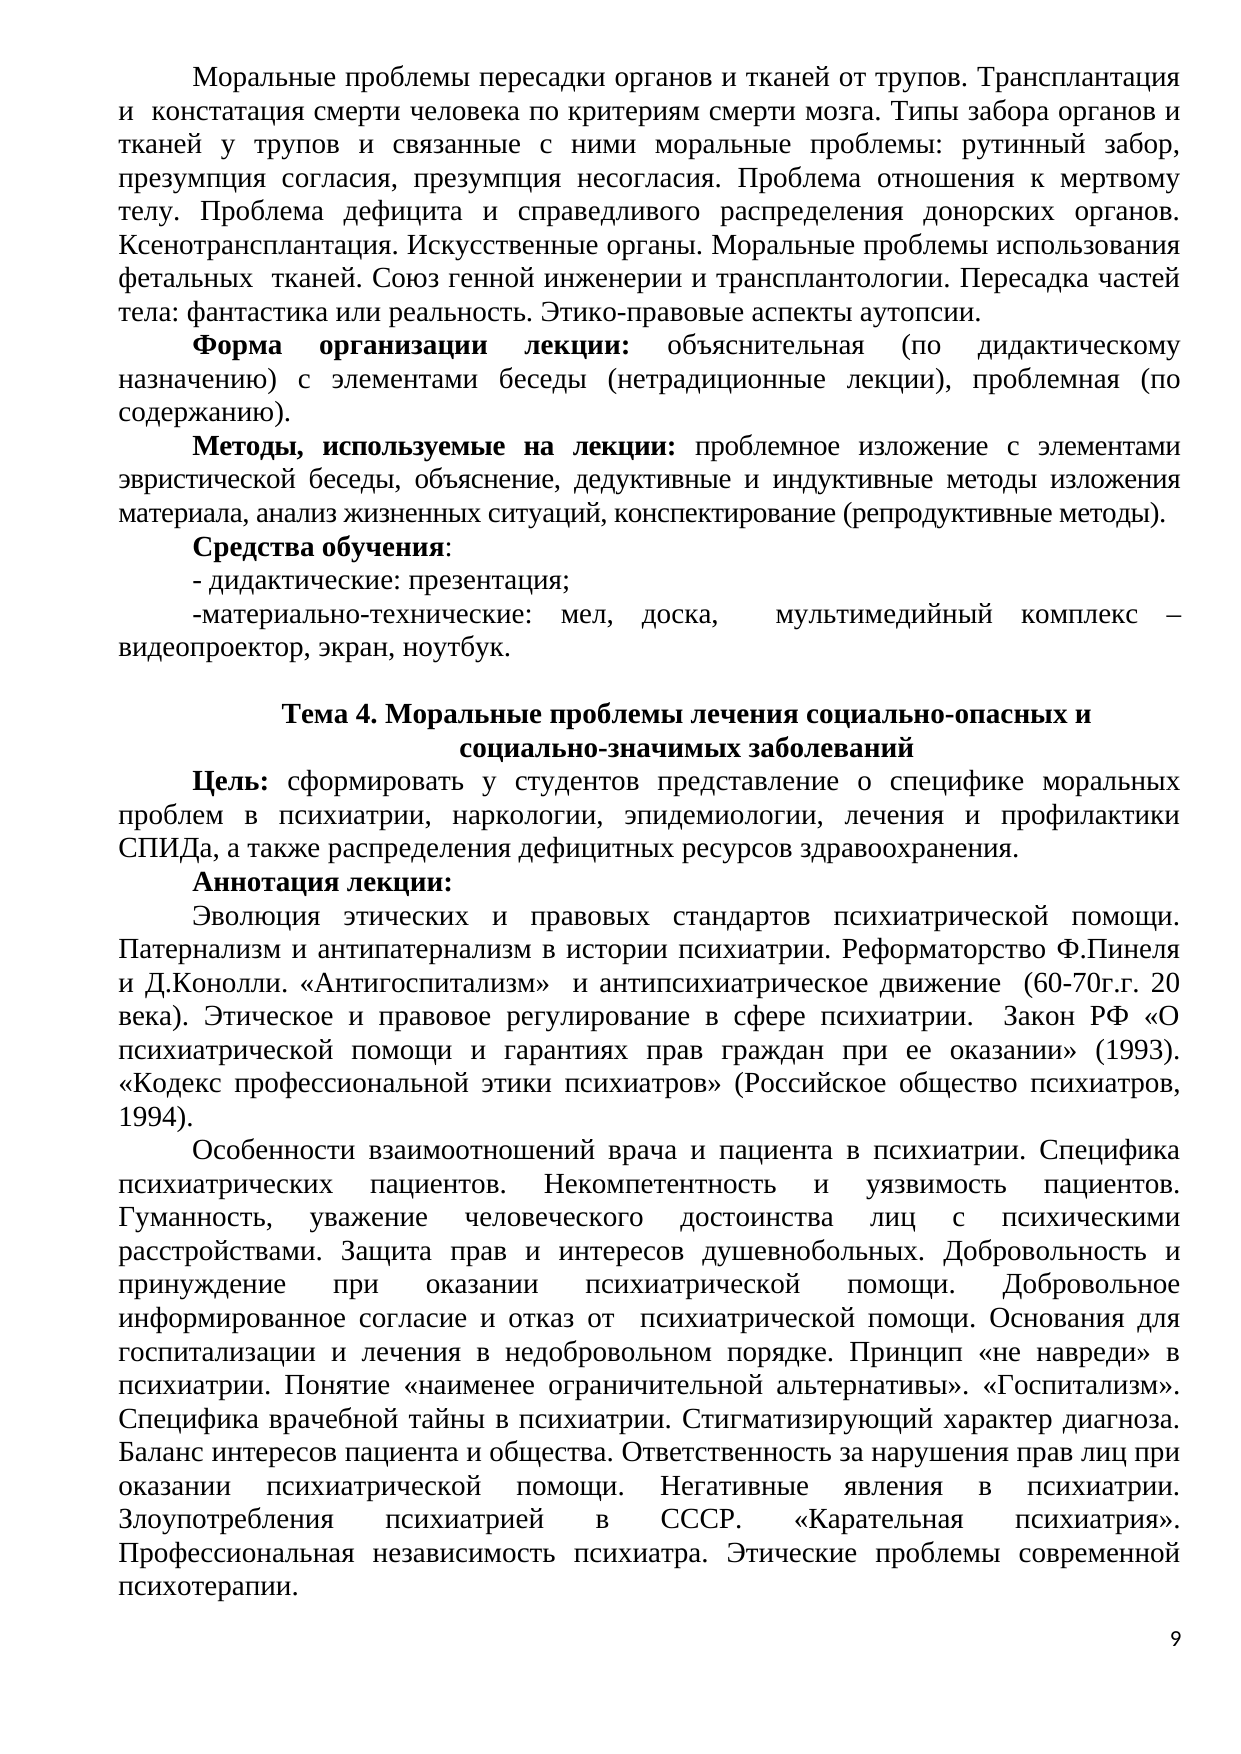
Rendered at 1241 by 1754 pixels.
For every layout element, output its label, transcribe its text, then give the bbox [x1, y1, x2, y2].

text Тема 4. Моральные проблемы лечения социально-опасных и [118, 696, 1181, 730]
text Методы, используемые на лекции: проблемное изложение с элементами эвристической беседы, объяснение, дедуктивные и индуктивные методы изложения материала, анализ жизненных ситуаций, конспектирование (репродуктивные методы). [118, 428, 1181, 529]
text - дидактические: презентация; [118, 562, 1181, 596]
text социально-значимых заболеваний [118, 730, 1181, 763]
text Особенности взаимоотношений врача и пациента в психиатрии. Специфика психиатрических пациентов. Некомпетентность и уязвимость пациентов. Гуманность, уважение человеческого достоинства лиц с психическими расстройствами. Защита прав и интересов душевнобольных. Добровольность и принуждение при оказании психиатрической помощи. Добровольное информированное согласие и отказ от психиатрической помощи. Основания для госпитализации и лечения в недобровольном порядке. Принцип «не навреди» в психиатрии. Понятие «наименее ограничительной альтернативы». «Госпитализм». Специфика врачебной тайны в психиатрии. Стигматизирующий характер диагноза. Баланс интересов пациента и общества. Ответственность за нарушения прав лиц при оказании психиатрической помощи. Негативные явления в психиатрии. Злоупотребления психиатрией в СССР. «Карательная психиатрия». Профессиональная независимость психиатра. Этические проблемы современной психотерапии. [118, 1132, 1181, 1602]
text Цель: сформировать у студентов представление о специфике моральных проблем в психиатрии, наркологии, эпидемиологии, лечения и профилактики СПИДа, а также распределения дефицитных ресурсов здравоохранения. [118, 763, 1181, 864]
text Форма организации лекции: объяснительная (по дидактическому назначению) с элементами беседы (нетрадиционные лекции), проблемная (по содержанию). [118, 327, 1181, 428]
text Аннотация лекции: [118, 864, 1181, 898]
text Эволюция этических и правовых стандартов психиатрической помощи. Патернализм и антипатернализм в истории психиатрии. Реформаторство Ф.Пинеля и Д.Конолли. «Антигоспитализм» и антипсихиатрическое движение (60-70г.г. 20 века). Этическое и правовое регулирование в сфере психиатрии. Закон РФ «О психиатрической помощи и гарантиях прав граждан при ее оказании» (1993). «Кодекс профессиональной этики психиатров» (Российское общество психиатров, 1994). [118, 898, 1181, 1132]
text Средства обучения: [118, 529, 1181, 562]
text -материально-технические: мел, доска, мультимедийный комплекс – видеопроектор, экран, ноутбук. [118, 596, 1181, 663]
text Моральные проблемы пересадки органов и тканей от трупов. Трансплантация и констатация смерти человека по критериям смерти мозга. Типы забора органов и тканей у трупов и связанные с ними моральные проблемы: рутинный забор, презумпция согласия, презумпция несогласия. Проблема отношения к мертвому телу. Проблема дефицита и справедливого распределения донорских органов. Ксенотрансплантация. Искусственные органы. Моральные проблемы использования фетальных тканей. Союз генной инженерии и трансплантологии. Пересадка частей тела: фантастика или реальность. Этико-правовые аспекты аутопсии. [118, 59, 1181, 327]
